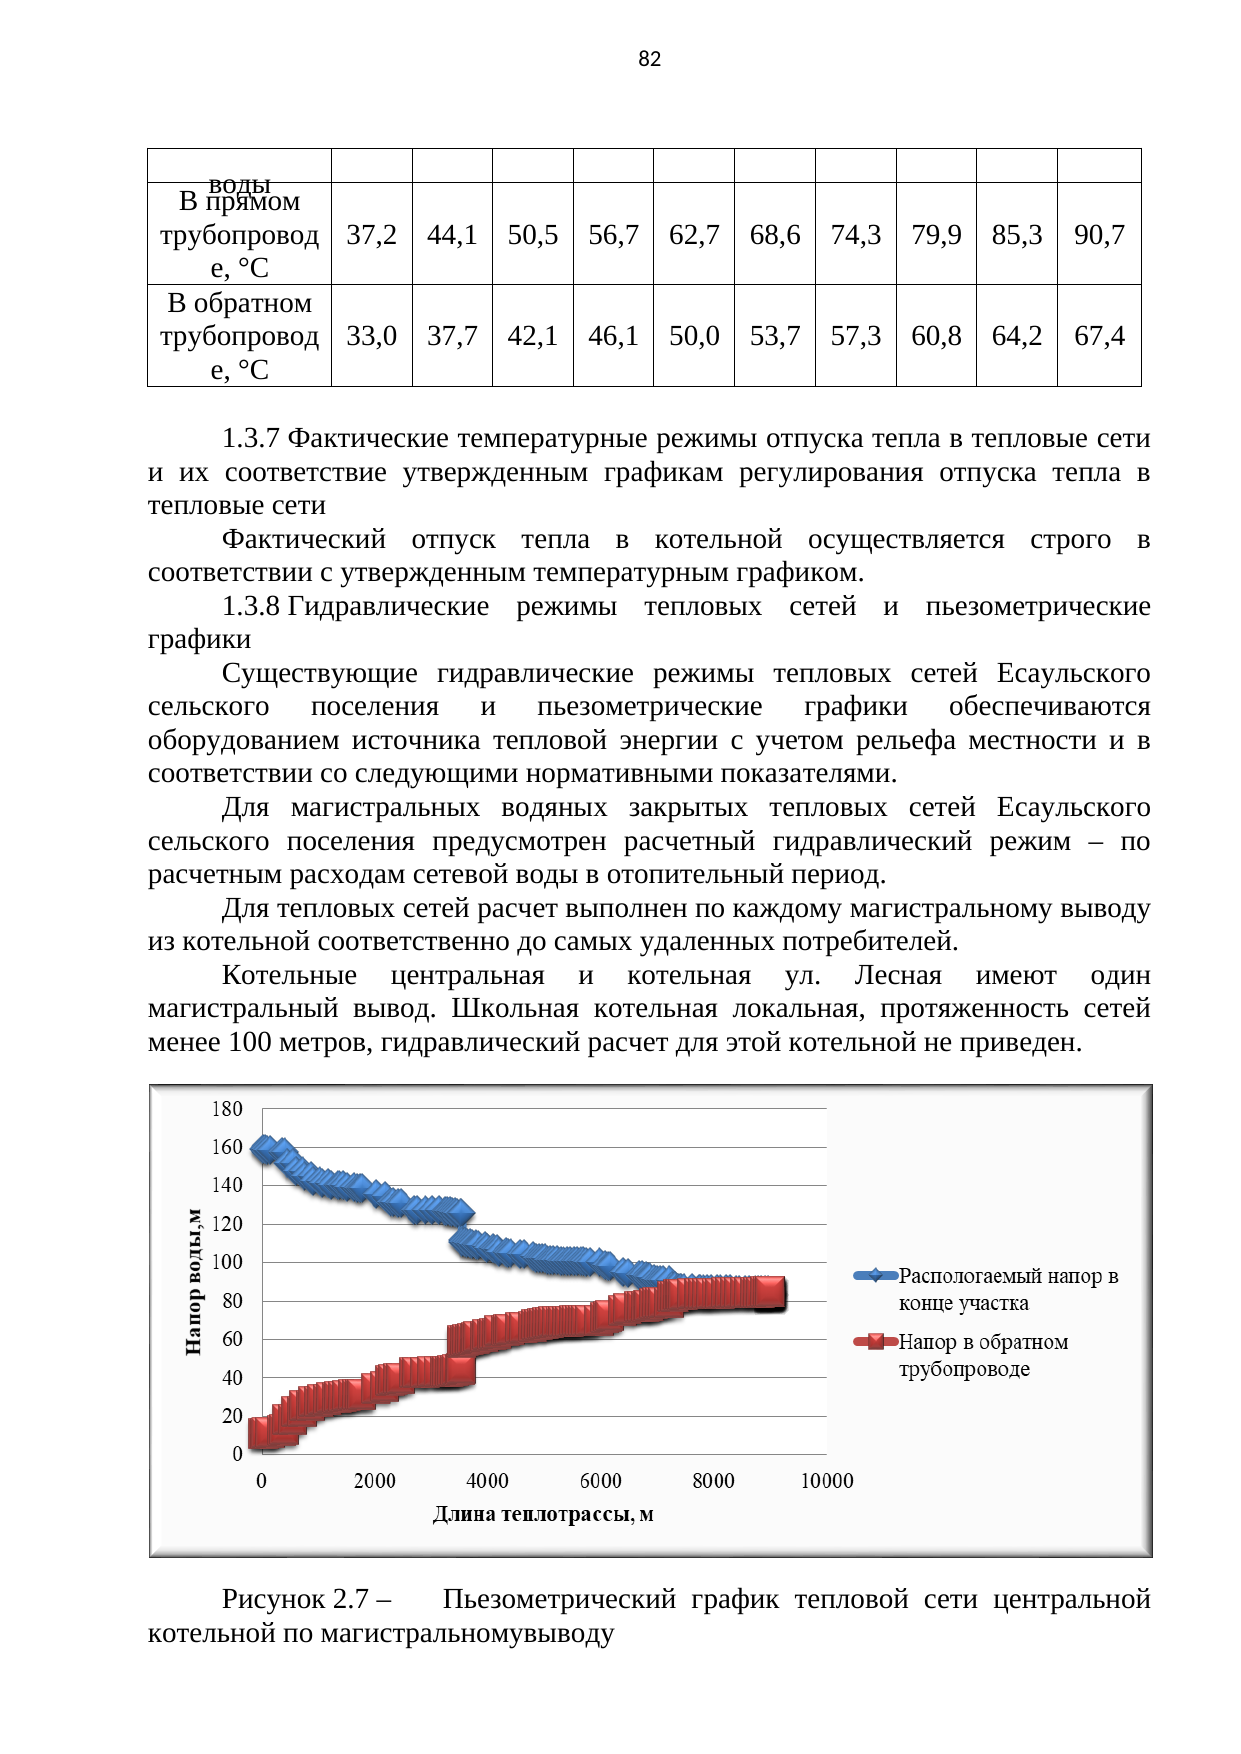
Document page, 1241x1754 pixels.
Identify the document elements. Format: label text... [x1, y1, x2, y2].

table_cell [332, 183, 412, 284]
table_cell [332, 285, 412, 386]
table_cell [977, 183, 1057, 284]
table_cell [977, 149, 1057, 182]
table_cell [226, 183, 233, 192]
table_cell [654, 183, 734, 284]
text Котельные центральная и котельная ул. Лесная имеют один магистральный вывод. Школьная котельная локальная, протяженность сетей менее 100 метров, гидравлический расчет для этой котельной не приведен. [148, 957, 1152, 1057]
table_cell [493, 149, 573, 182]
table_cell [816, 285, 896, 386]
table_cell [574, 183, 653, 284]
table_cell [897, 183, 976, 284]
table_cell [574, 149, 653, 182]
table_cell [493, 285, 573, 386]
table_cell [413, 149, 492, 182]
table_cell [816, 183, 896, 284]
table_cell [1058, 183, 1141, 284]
subtitle 1.3.7 Фактические температурные режимы отпуска тепла в тепловые сети и их соответствие утвержденным графикам регулирования отпуска тепла в тепловые сети [148, 420, 1152, 521]
text Для тепловых сетей расчет выполнен по каждому магистральному выводу из котельной соответственно до самых удаленных потребителей. [148, 890, 1152, 957]
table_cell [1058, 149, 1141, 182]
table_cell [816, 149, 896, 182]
picture [147, 1082, 1154, 1561]
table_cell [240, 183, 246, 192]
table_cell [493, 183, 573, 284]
subtitle 1.3.8 Гидравлические режимы тепловых сетей и пьезометрические графики [148, 588, 1152, 655]
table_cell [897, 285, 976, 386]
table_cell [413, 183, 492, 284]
text Существующие гидравлические режимы тепловых сетей Есаульского сельского поселения и пьезометрические графики обеспечиваются оборудованием источника тепловой энергии с учетом рельефа местности и в соответствии со следующими нормативными показателями. [148, 655, 1152, 789]
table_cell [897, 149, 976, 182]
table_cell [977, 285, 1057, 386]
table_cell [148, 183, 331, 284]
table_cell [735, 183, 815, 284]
text Для магистральных водяных закрытых тепловых сетей Есаульского сельского поселения предусмотрен расчетный гидравлический режим – по расчетным расходам сетевой воды в отопительный период. [148, 789, 1152, 890]
list Пьезометрический график тепловой сети центральной котельной по магистральномувыводу [148, 1582, 1152, 1649]
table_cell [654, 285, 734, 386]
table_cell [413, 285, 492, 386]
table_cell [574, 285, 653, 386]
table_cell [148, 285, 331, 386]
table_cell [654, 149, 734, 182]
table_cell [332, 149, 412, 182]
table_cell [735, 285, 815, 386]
text Фактический отпуск тепла в котельной осуществляется строго в соответствии с утвержденным температурным графиком. [148, 521, 1152, 588]
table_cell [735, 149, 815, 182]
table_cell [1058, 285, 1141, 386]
